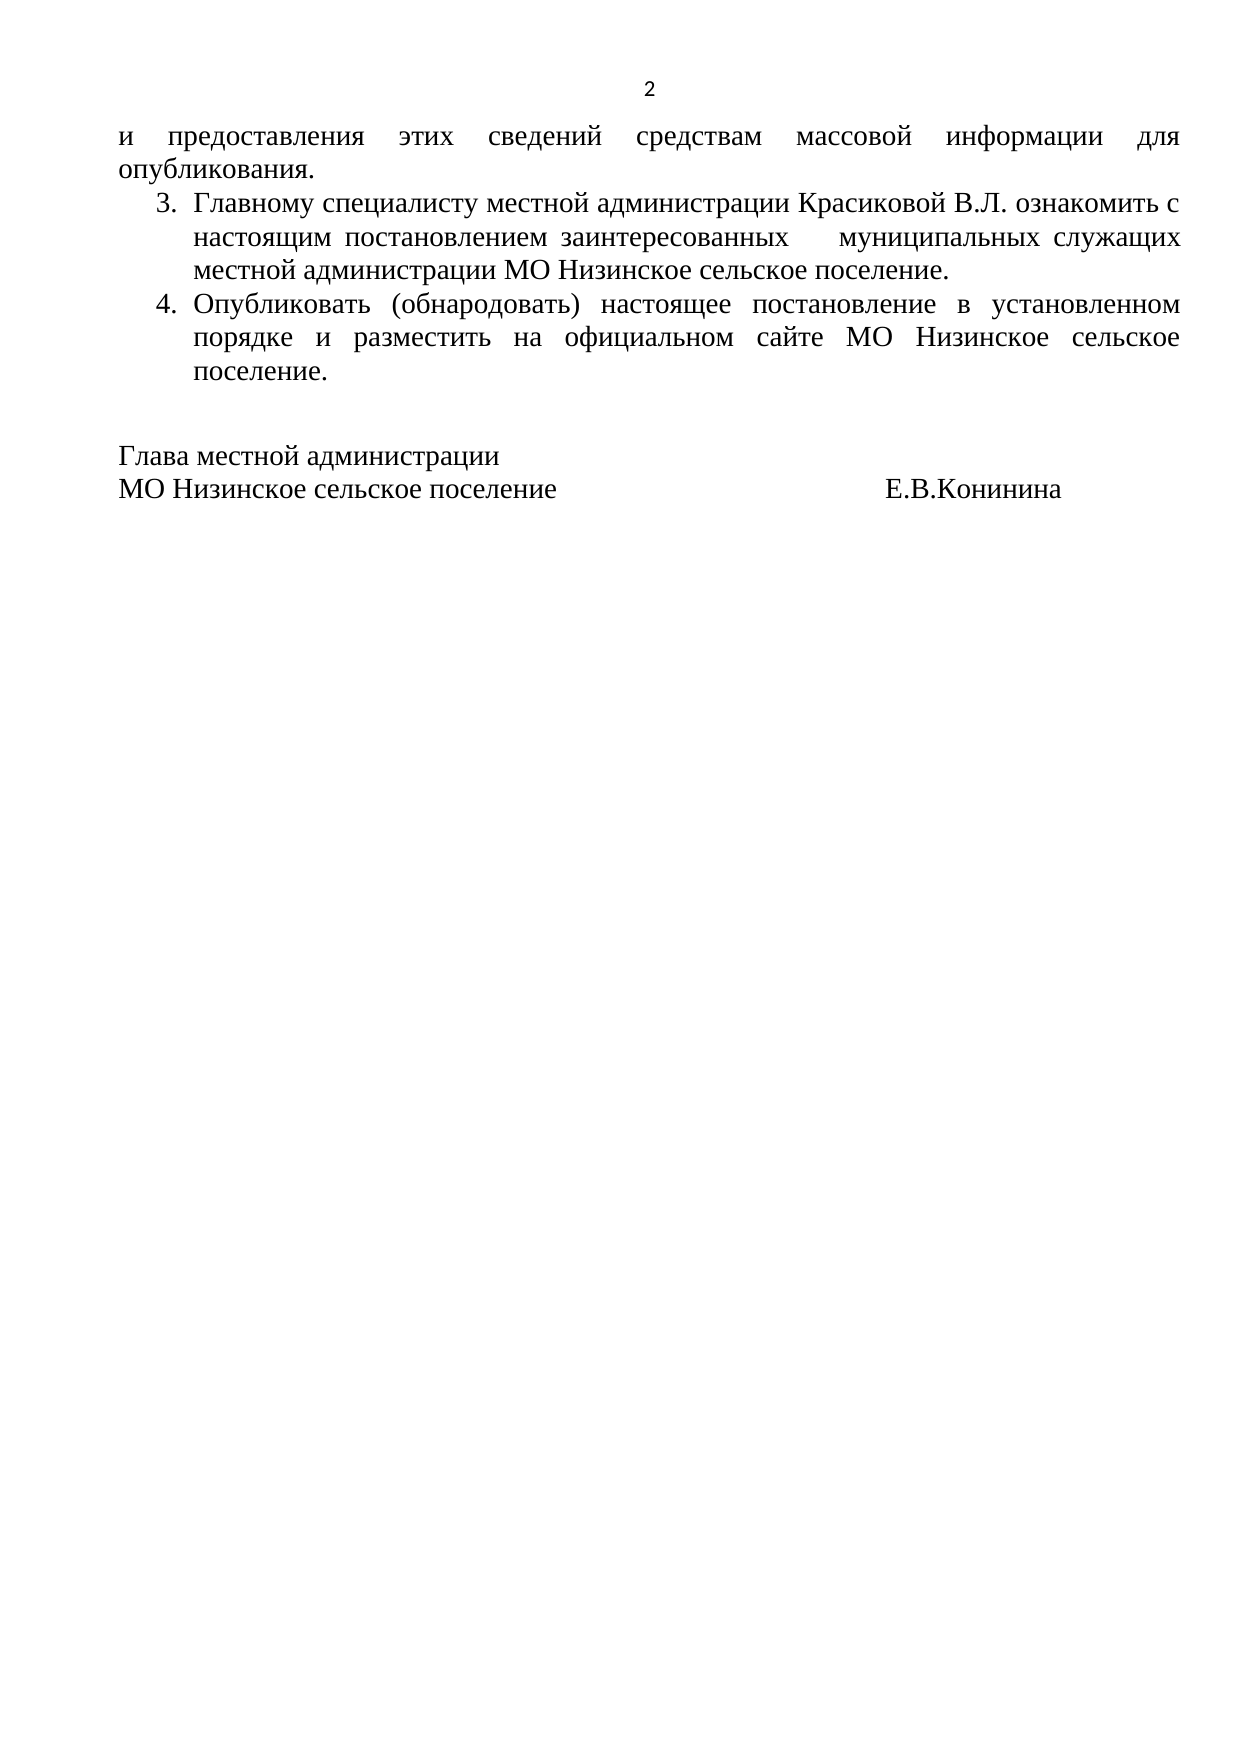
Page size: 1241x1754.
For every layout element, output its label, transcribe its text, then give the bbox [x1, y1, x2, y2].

text Глава местной администрации [118, 438, 1181, 471]
list Опубликовать (обнародовать) настоящее постановление в установленном порядке и разместить на официальном сайте МО Низинское сельское поселение. [156, 286, 1181, 386]
list Главному специалисту местной администрации Красиковой В.Л. ознакомить с настоящим постановлением заинтересованных муниципальных служащих местной администрации МО Низинское сельское поселение. [156, 185, 1181, 286]
text и предоставления этих сведений средствам массовой информации для опубликования. [118, 118, 1181, 185]
text МО Низинское сельское поселение Е.В.Конинина [118, 471, 1181, 505]
